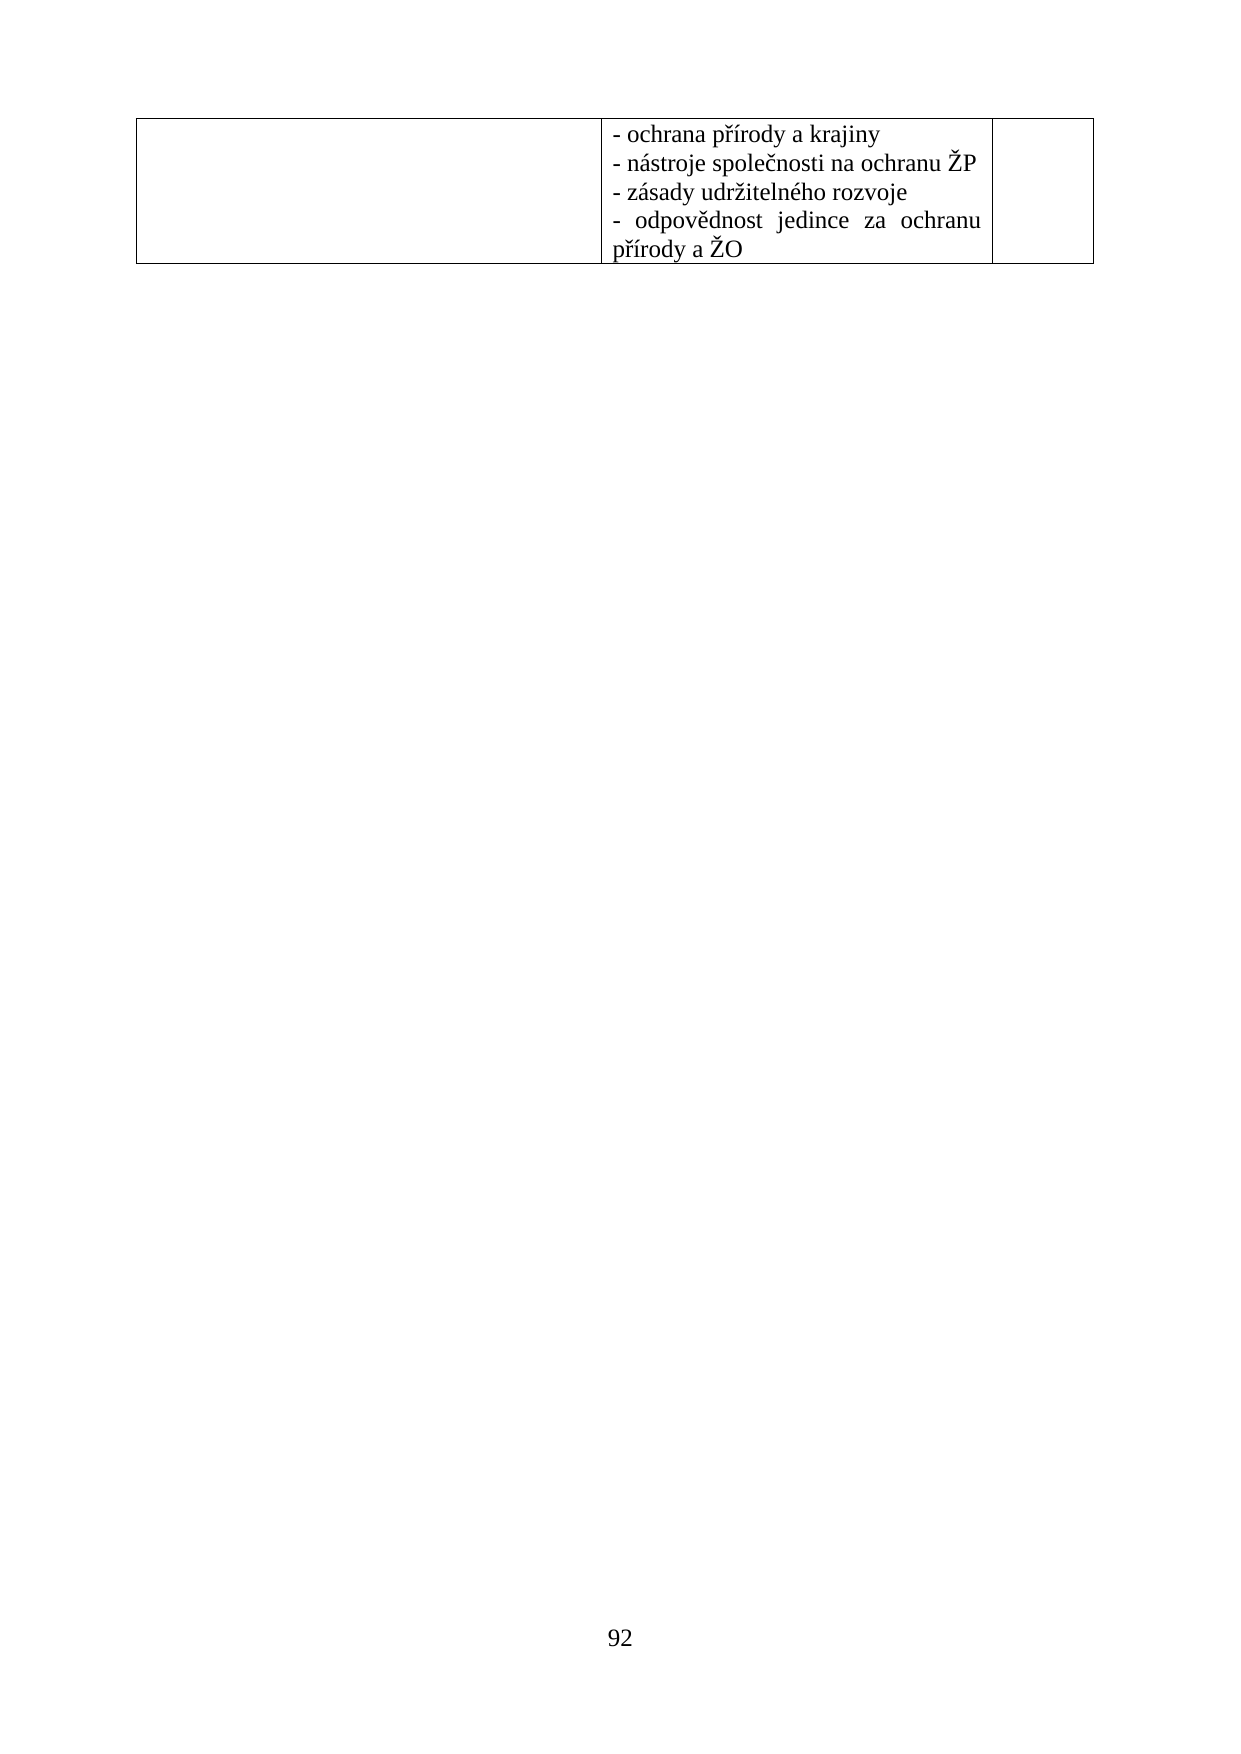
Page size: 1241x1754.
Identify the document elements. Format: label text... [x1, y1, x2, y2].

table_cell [137, 119, 601, 263]
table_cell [602, 119, 992, 263]
table_cell 5 [993, 119, 1093, 263]
